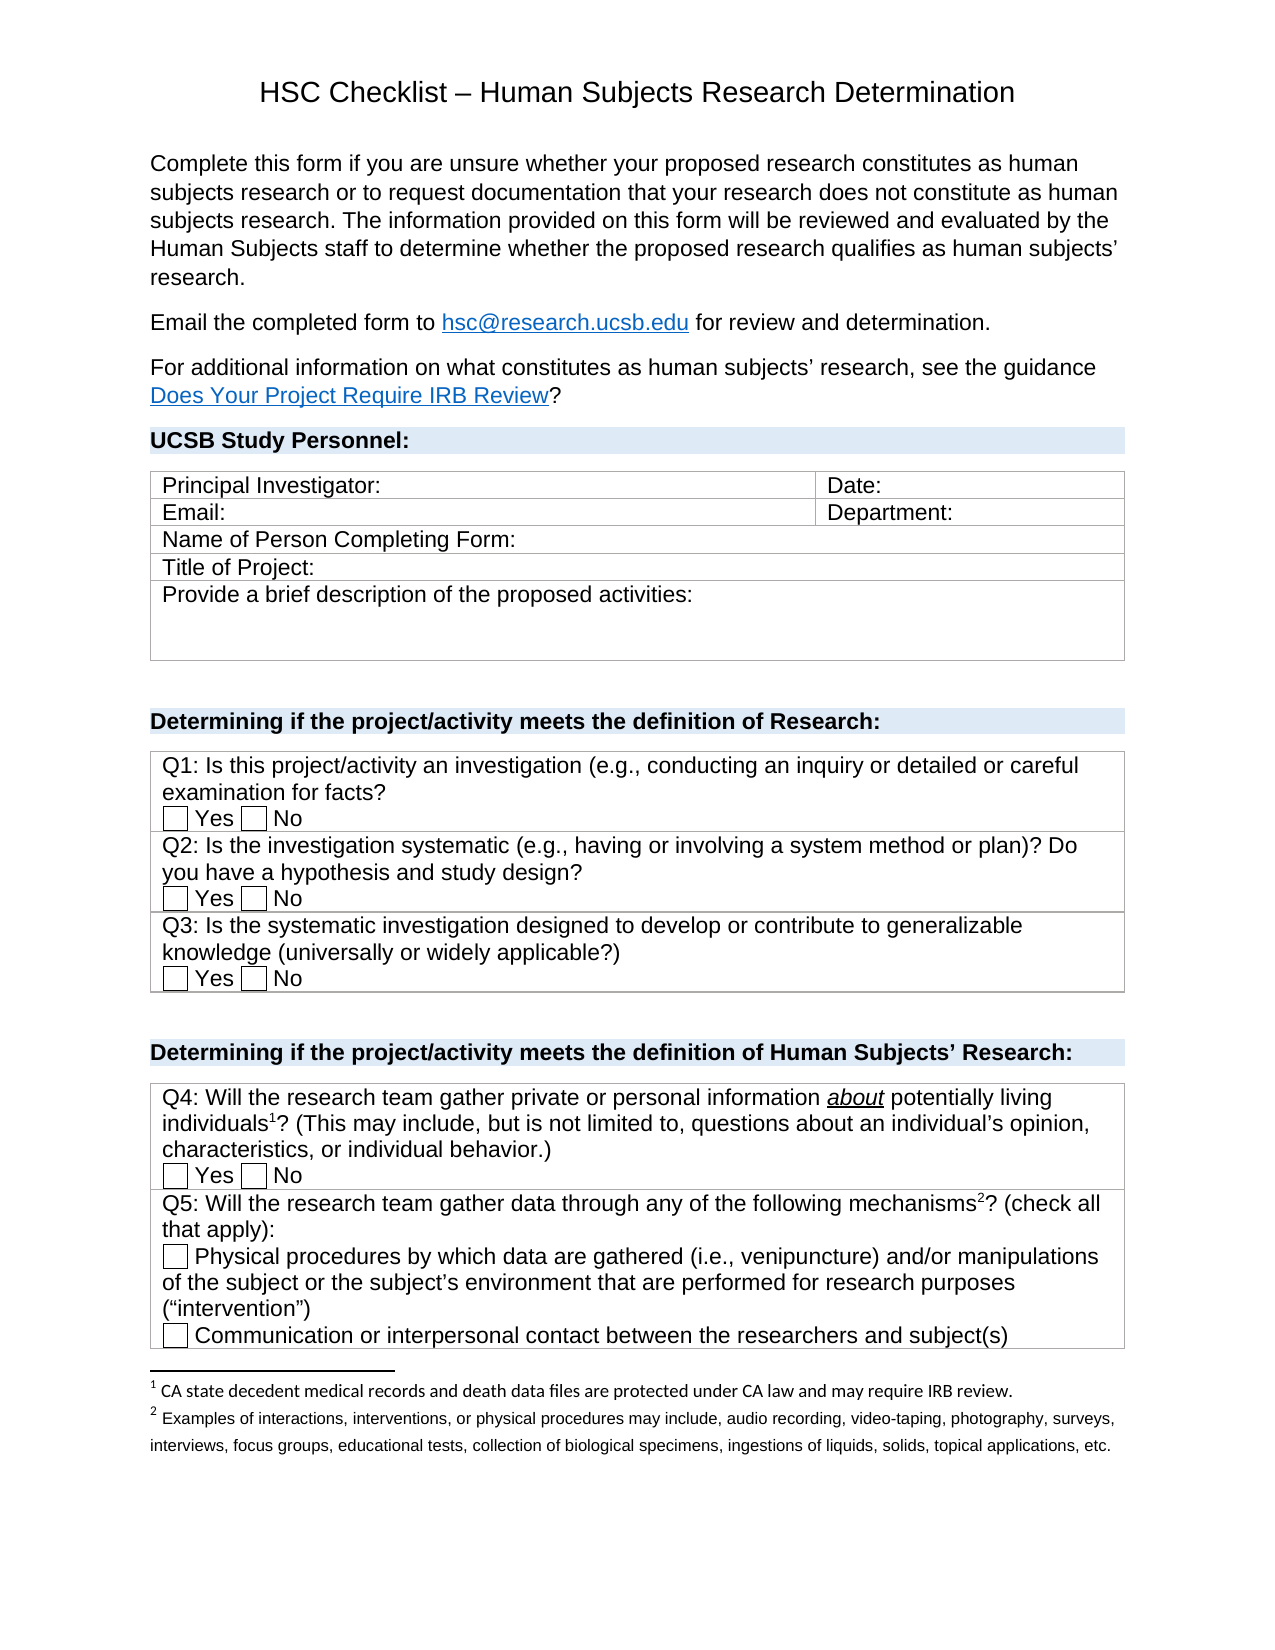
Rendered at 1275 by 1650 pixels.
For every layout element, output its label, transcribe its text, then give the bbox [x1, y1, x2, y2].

table_cell Title of Project: [151, 554, 1124, 580]
table_cell Provide a brief description of the proposed activities: [151, 581, 1124, 660]
table_cell Department: [816, 499, 1124, 525]
text Determining if the project/activity meets the definition of Human Subjects’ Research: [150, 1039, 1125, 1066]
table_header Q4: Will the research team gather private or personal information about potentially living individuals? (This may include, but is not limited to, questions about an individual’s opinion, characteristics, or individual behavior.) Yes No [151, 1084, 1124, 1189]
text For additional information on what constitutes as human subjects’ research, see the guidance Does Your Project Require IRB Review? [150, 354, 1125, 409]
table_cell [151, 1190, 1124, 1348]
table_cell Q3: Is the systematic investigation designed to develop or contribute to generalizable knowledge (universally or widely applicable?) Yes No [151, 913, 1124, 991]
table_cell Name of Person Completing Form: [151, 526, 1124, 553]
text Determining if the project/activity meets the definition of Research: [150, 708, 1125, 734]
text Complete this form if you are unsure whether your proposed research constitutes as human subjects research or to request documentation that your research does not constitute as human subjects research. The information provided on this form will be reviewed and evaluated by the Human Subjects staff to determine whether the proposed research qualifies as human subjects’ research. [150, 150, 1125, 290]
table_header Q1: Is this project/activity an investigation (e.g., conducting an inquiry or detailed or careful examination for facts? Yes No [151, 752, 1124, 831]
table_cell Email: [151, 499, 815, 525]
text UCSB Study Personnel: [150, 427, 1125, 454]
table_cell Q2: Is the investigation systematic (e.g., having or involving a system method or plan)? Do you have a hypothesis and study design? Yes No [151, 832, 1124, 911]
table_header Principal Investigator: [151, 472, 815, 498]
table_header Date: [816, 472, 1124, 498]
text Email the completed form to hsc@research.ucsb.edu for review and determination. [150, 309, 1125, 335]
